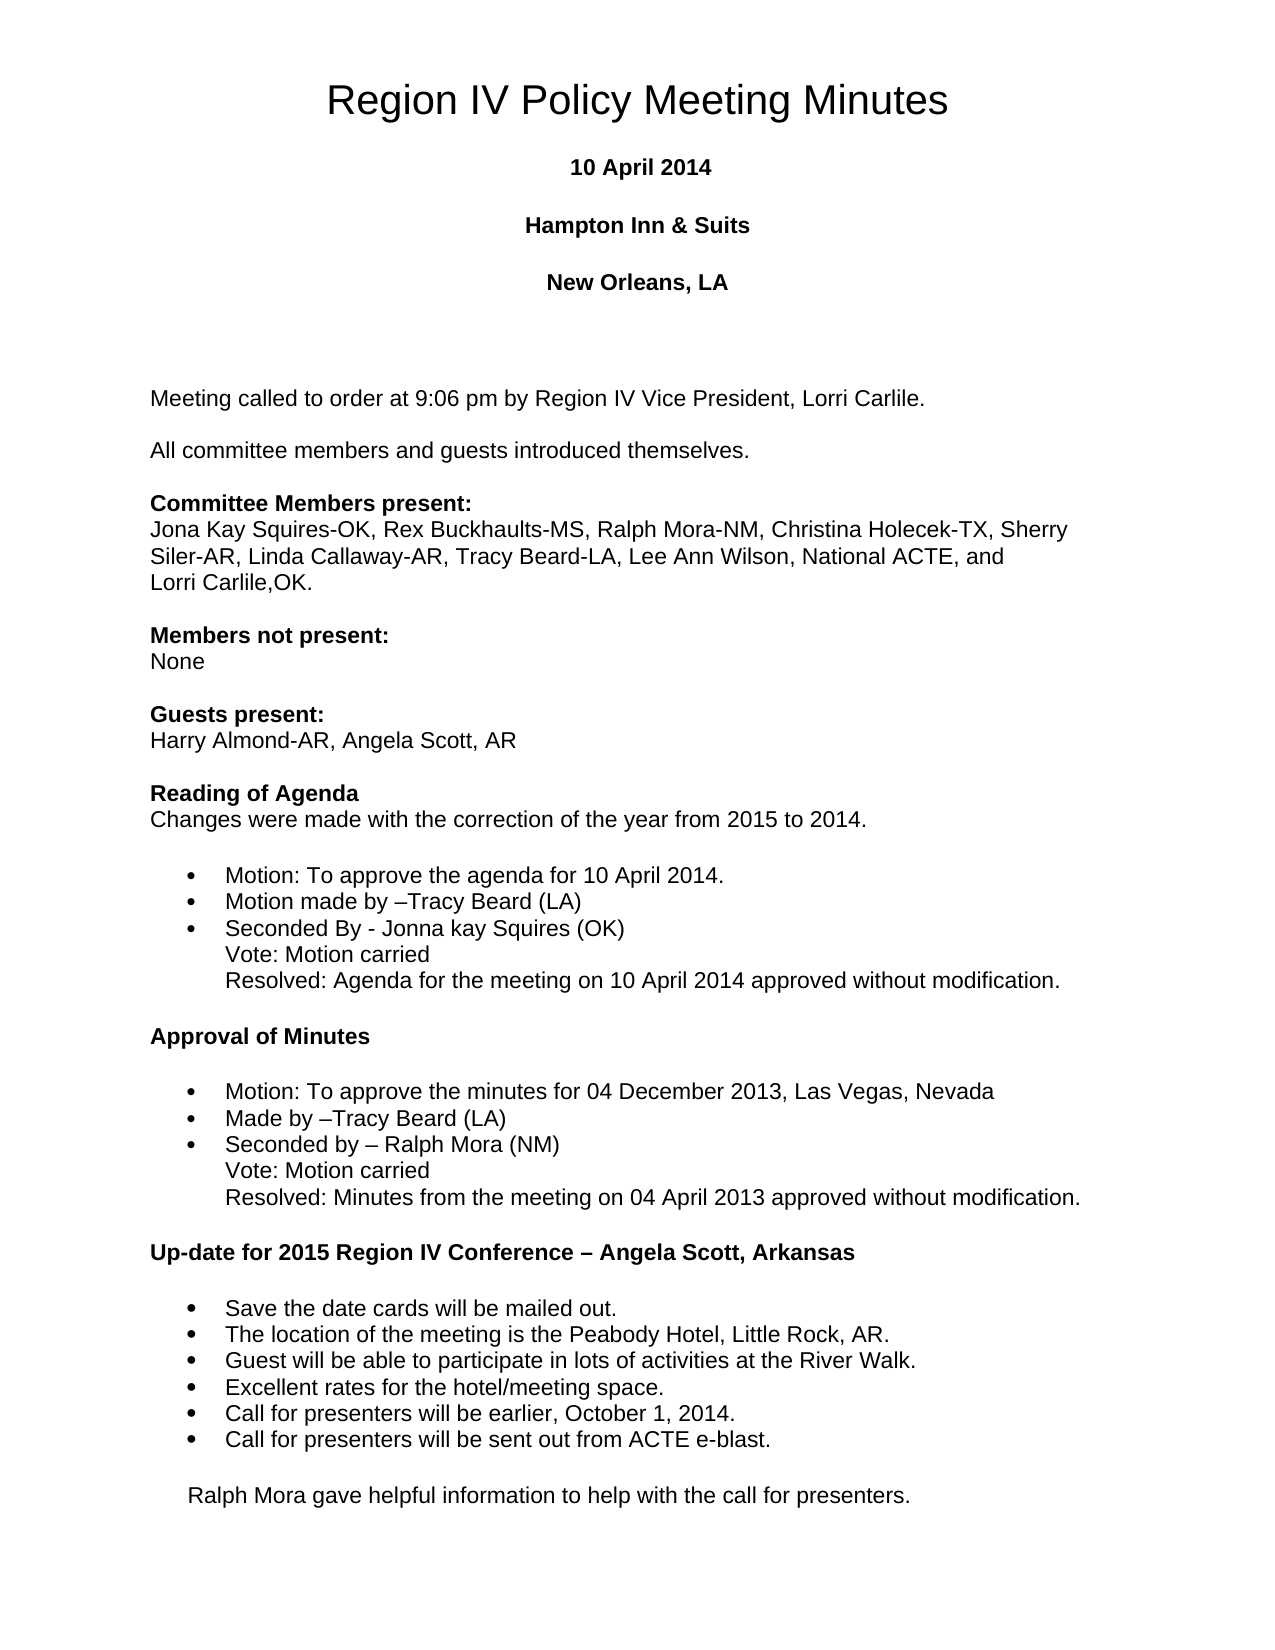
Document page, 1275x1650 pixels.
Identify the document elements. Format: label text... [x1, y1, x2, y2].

list Motion made by –Tracy Beard (LA) [187, 888, 1125, 914]
list Seconded by – Ralph Mora (NM) Vote: Motion carried Resolved: Minutes from the meeting on 04 April 2013 approved without modification. [187, 1131, 1125, 1210]
text None [150, 648, 1125, 674]
text Ralph Mora gave helpful information to help with the call for presenters. [187, 1482, 1125, 1508]
text Region IV Policy Meeting Minutes [150, 75, 1125, 123]
text Jona Kay Squires-OK, Rex Buckhaults-MS, Ralph Mora-NM, Christina Holecek-TX, Sherry Siler-AR, Linda Callaway-AR, Tracy Beard-LA, Lee Ann Wilson, National ACTE, and Lorri Carlile,OK. [150, 516, 1125, 595]
list Motion: To approve the agenda for 10 April 2014. [187, 862, 1125, 888]
list Excellent rates for the hotel/meeting space. [187, 1374, 1125, 1400]
text Reading of Agenda [150, 753, 1125, 806]
list Seconded By - Jonna kay Squires (OK) Vote: Motion carried Resolved: Agenda for the meeting on 10 April 2014 approved without modification. [187, 914, 1125, 993]
text 10 April 2014 [150, 154, 1125, 181]
list The location of the meeting is the Peabody Hotel, Little Rock, AR. [187, 1321, 1125, 1347]
list Made by –Tracy Beard (LA) [187, 1104, 1125, 1131]
text Meeting called to order at 9:06 pm by Region IV Vice President, Lorri Carlile. [150, 384, 1125, 411]
text Committee Members present: [150, 464, 1125, 516]
list Call for presenters will be earlier, October 1, 2014. [187, 1400, 1125, 1426]
text Hampton Inn & Suits [150, 212, 1125, 238]
text Up-date for 2015 Region IV Conference – Angela Scott, Arkansas [150, 1239, 1125, 1266]
text All committee members and guests introduced themselves. [150, 437, 1125, 464]
list Motion: To approve the minutes for 04 December 2013, Las Vegas, Nevada [187, 1078, 1125, 1104]
list Call for presenters will be sent out from ACTE e-blast. [187, 1426, 1125, 1453]
list Guest will be able to participate in lots of activities at the River Walk. [187, 1347, 1125, 1374]
text Guests present: [150, 701, 1125, 727]
text Harry Almond-AR, Angela Scott, AR [150, 727, 1125, 753]
text New Orleans, LA [150, 269, 1125, 296]
text Members not present: [150, 622, 1125, 648]
text Approval of Minutes [150, 1023, 1125, 1049]
text Changes were made with the correction of the year from 2015 to 2014. [150, 806, 1125, 833]
list Save the date cards will be mailed out. [187, 1295, 1125, 1321]
